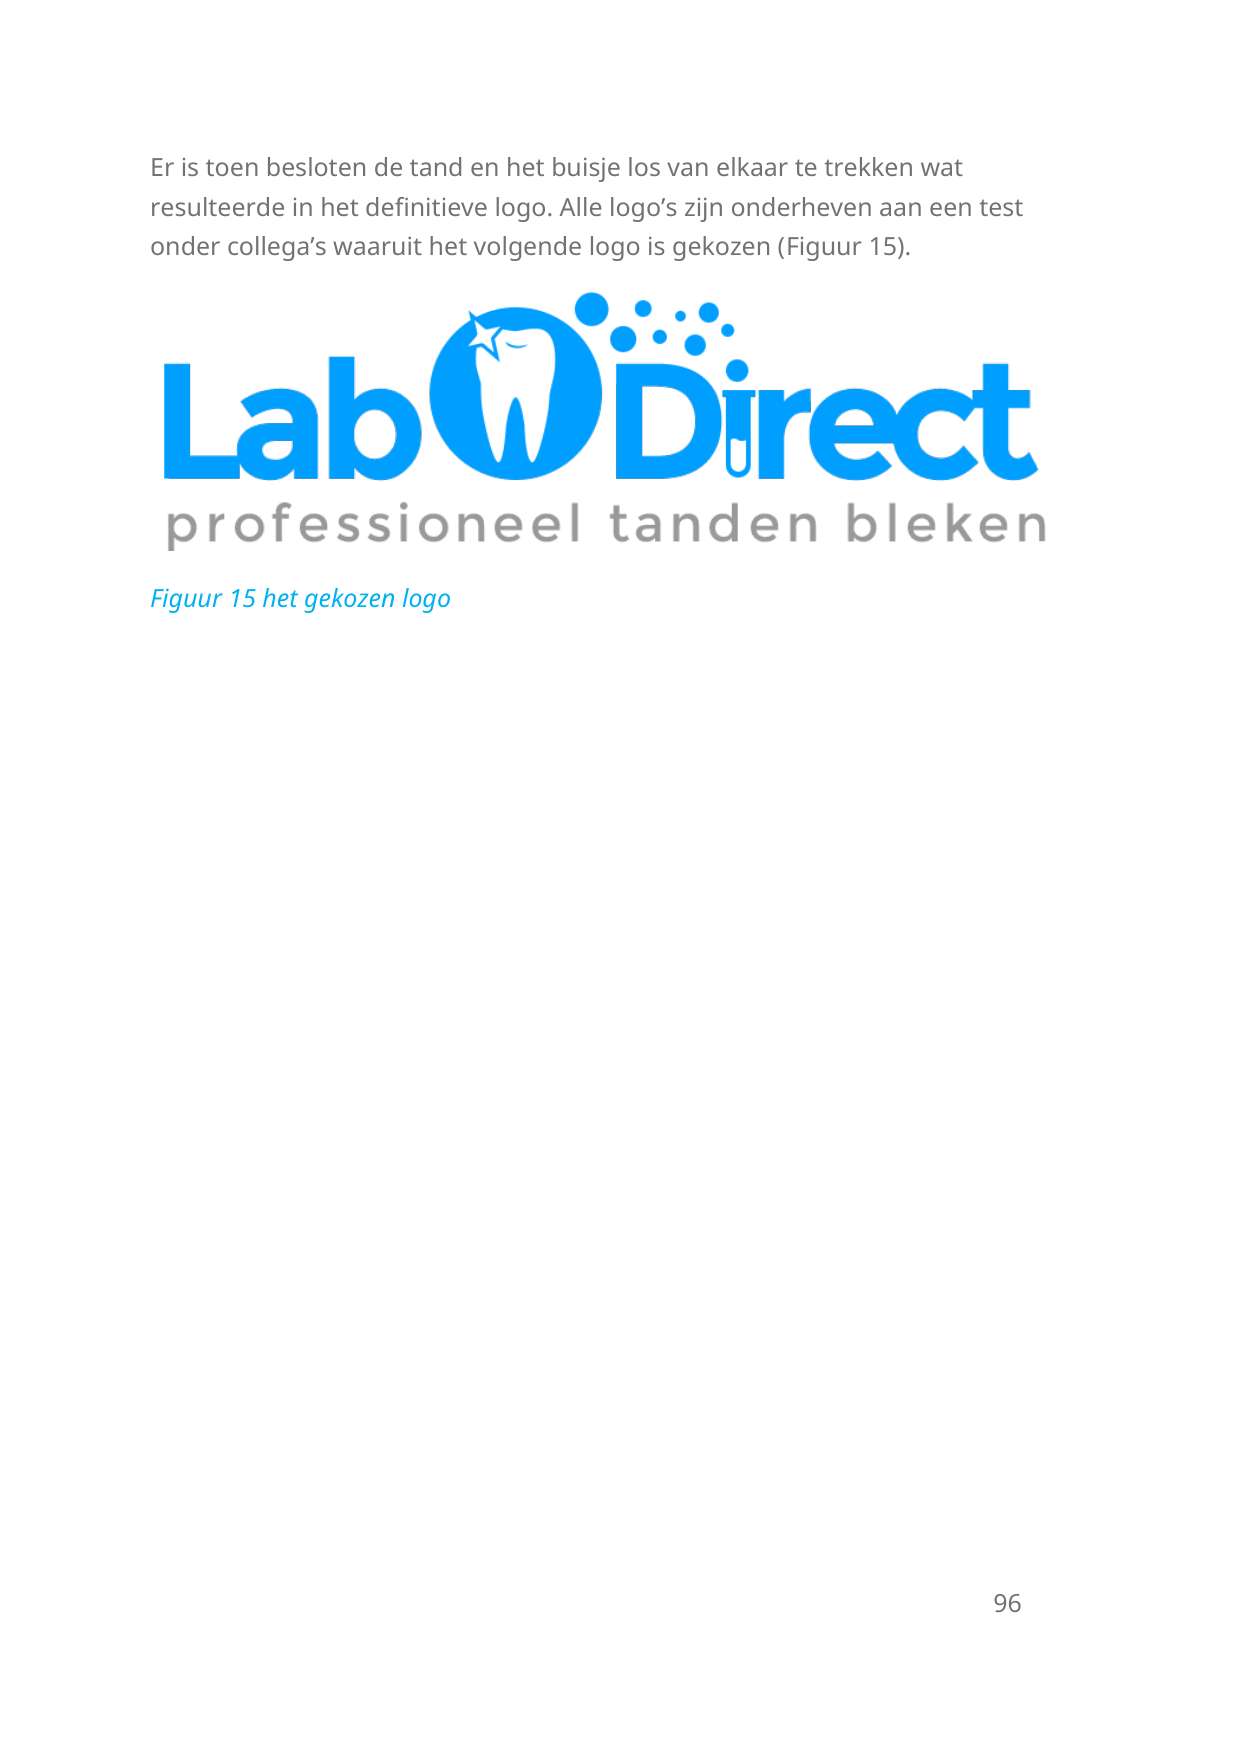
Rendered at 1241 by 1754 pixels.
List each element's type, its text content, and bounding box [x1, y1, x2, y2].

text Er is toen besloten de tand en het buisje los van elkaar te trekken wat resulteerde in het definitieve logo. Alle logo’s zijn onderheven aan een test onder collega’s waaruit het volgende logo is gekozen (Figuur 15). [150, 150, 1053, 262]
picture [150, 292, 1053, 551]
